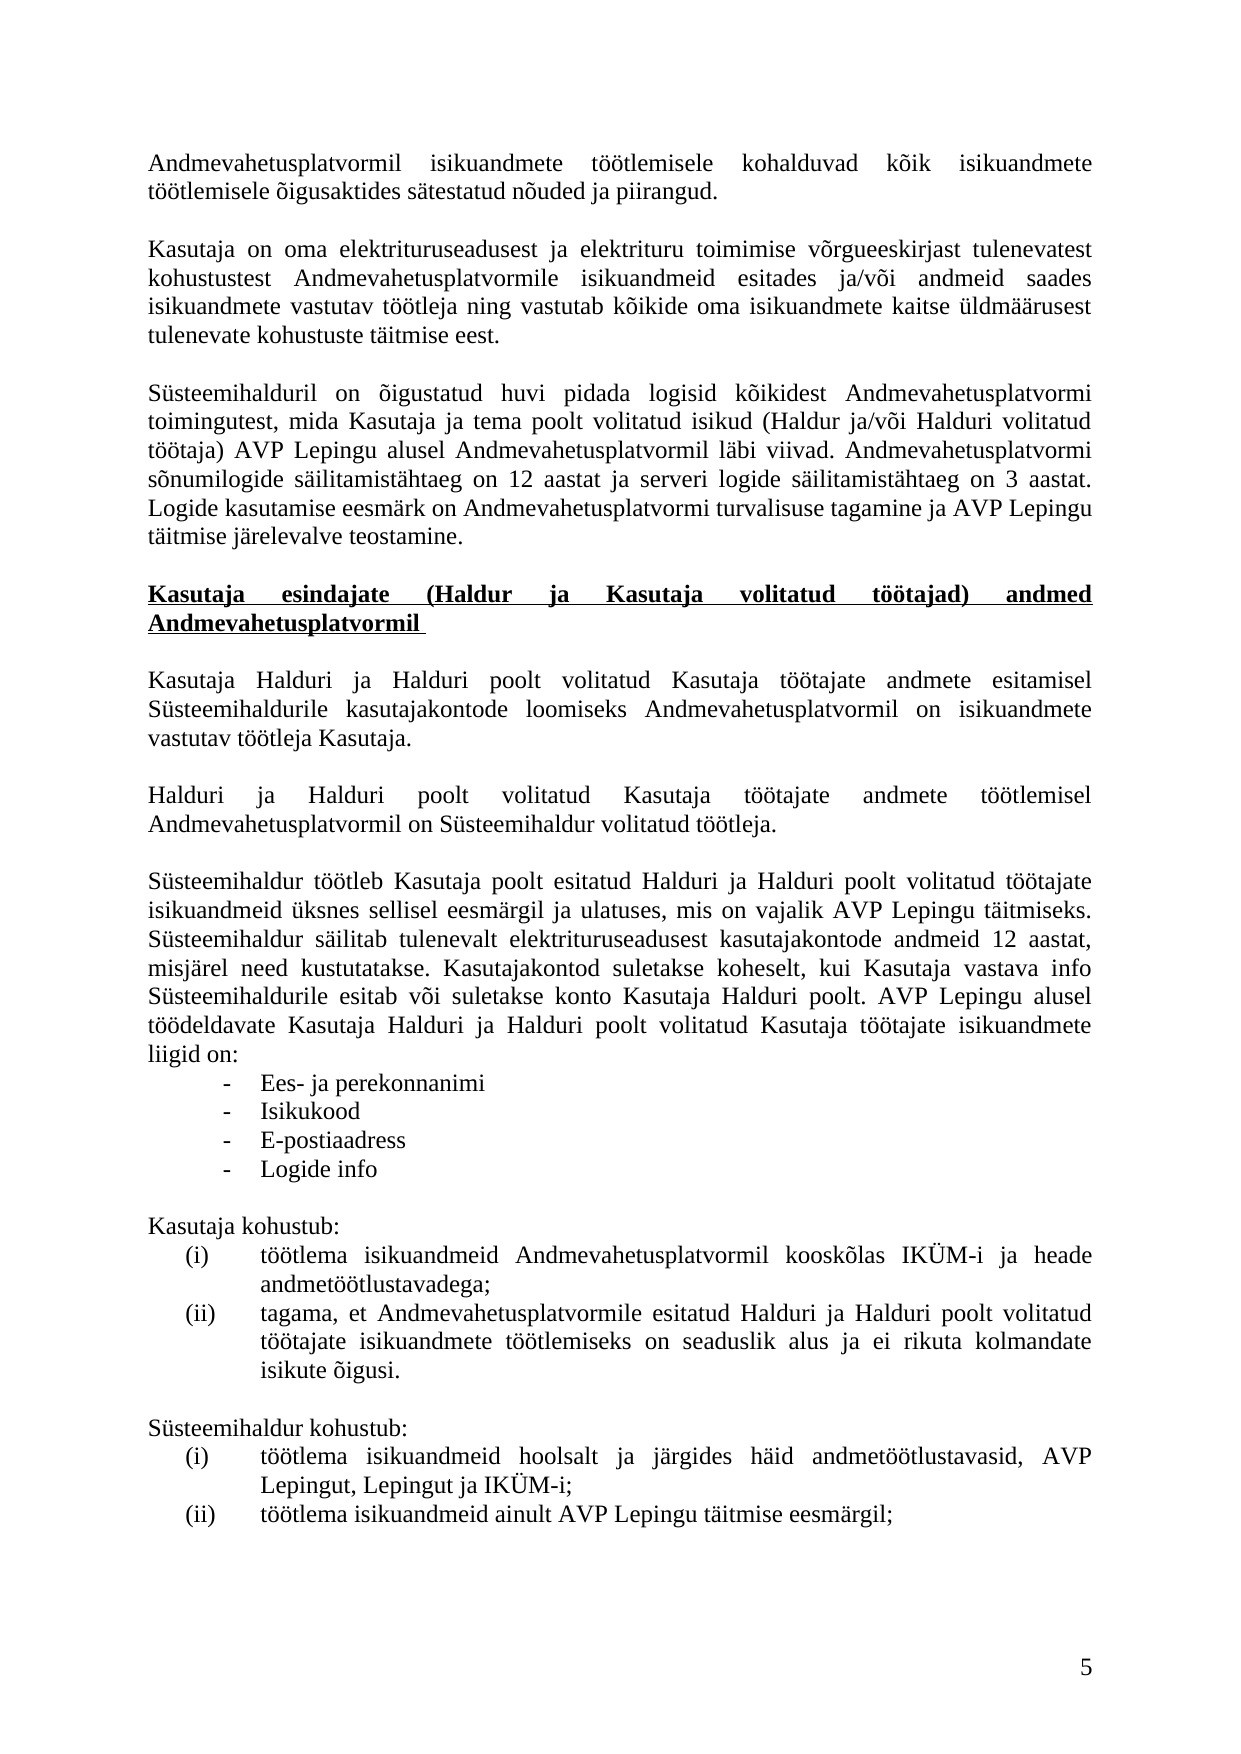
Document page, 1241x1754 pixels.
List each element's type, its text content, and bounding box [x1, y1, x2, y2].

text Süsteemihaldur kohustub: [148, 1413, 1093, 1441]
text Kasutaja esindajate (Haldur ja Kasutaja volitatud töötajad) andmed Andmevahetusplatvormil [148, 605, 1093, 636]
list töötlema isikuandmeid ainult AVP Lepingu täitmise eesmärgil; [185, 1499, 1093, 1528]
list E-postiaadress [223, 1125, 1093, 1154]
list töötlema isikuandmeid hoolsalt ja järgides häid andmetöötlustavasid, AVP Lepingut, Lepingut ja IKÜM-i; [185, 1441, 1093, 1499]
text Kasutaja esindajate (Haldur ja Kasutaja volitatud töötajad) andmed Andmevahetusplatvormil [148, 579, 1093, 604]
list tagama, et Andmevahetusplatvormile esitatud Halduri ja Halduri poolt volitatud töötajate isikuandmete töötlemiseks on seaduslik alus ja ei rikuta kolmandate isikute õigusi. [185, 1298, 1093, 1384]
text Kasutaja Halduri ja Halduri poolt volitatud Kasutaja töötajate andmete esitamisel Süsteemihaldurile kasutajakontode loomiseks Andmevahetusplatvormil on isikuandmete vastutav töötleja Kasutaja. [148, 665, 1093, 751]
text Andmevahetusplatvormil isikuandmete töötlemisele kohalduvad kõik isikuandmete töötlemisele õigusaktides sätestatud nõuded ja piirangud. [148, 148, 1093, 205]
list Logide info [223, 1154, 1093, 1183]
text Halduri ja Halduri poolt volitatud Kasutaja töötajate andmete töötlemisel Andmevahetusplatvormil on Süsteemihaldur volitatud töötleja. [148, 780, 1093, 838]
list töötlema isikuandmeid Andmevahetusplatvormil kooskõlas IKÜM-i ja heade andmetöötlustavadega; [185, 1240, 1093, 1298]
text Süsteemihaldur töötleb Kasutaja poolt esitatud Halduri ja Halduri poolt volitatud töötajate isikuandmeid üksnes sellisel eesmärgil ja ulatuses, mis on vajalik AVP Lepingu täitmiseks. Süsteemihaldur säilitab tulenevalt elektrituruseadusest kasutajakontode andmeid 12 aastat, misjärel need kustutatakse. Kasutajakontod suletakse koheselt, kui Kasutaja vastava info Süsteemihaldurile esitab või suletakse konto Kasutaja Halduri poolt. AVP Lepingu alusel töödeldavate Kasutaja Halduri ja Halduri poolt volitatud Kasutaja töötajate isikuandmete liigid on: [148, 866, 1093, 1068]
list Isikukood [223, 1096, 1093, 1125]
text Süsteemihalduril on õigustatud huvi pidada logisid kõikidest Andmevahetusplatvormi toimingutest, mida Kasutaja ja tema poolt volitatud isikud (Haldur ja/või Halduri volitatud töötaja) AVP Lepingu alusel Andmevahetusplatvormil läbi viivad. Andmevahetusplatvormi sõnumilogide säilitamistähtaeg on 12 aastat ja serveri logide säilitamistähtaeg on 3 aastat. Logide kasutamise eesmärk on Andmevahetusplatvormi turvalisuse tagamine ja AVP Lepingu täitmise järelevalve teostamine. [148, 378, 1093, 550]
list Ees- ja perekonnanimi [223, 1068, 1093, 1096]
text Kasutaja on oma elektrituruseadusest ja elektrituru toimimise võrgueeskirjast tulenevatest kohustustest Andmevahetusplatvormile isikuandmeid esitades ja/või andmeid saades isikuandmete vastutav töötleja ning vastutab kõikide oma isikuandmete kaitse üldmäärusest tulenevate kohustuste täitmise eest. [148, 234, 1093, 349]
text Kasutaja kohustub: [148, 1211, 1093, 1240]
